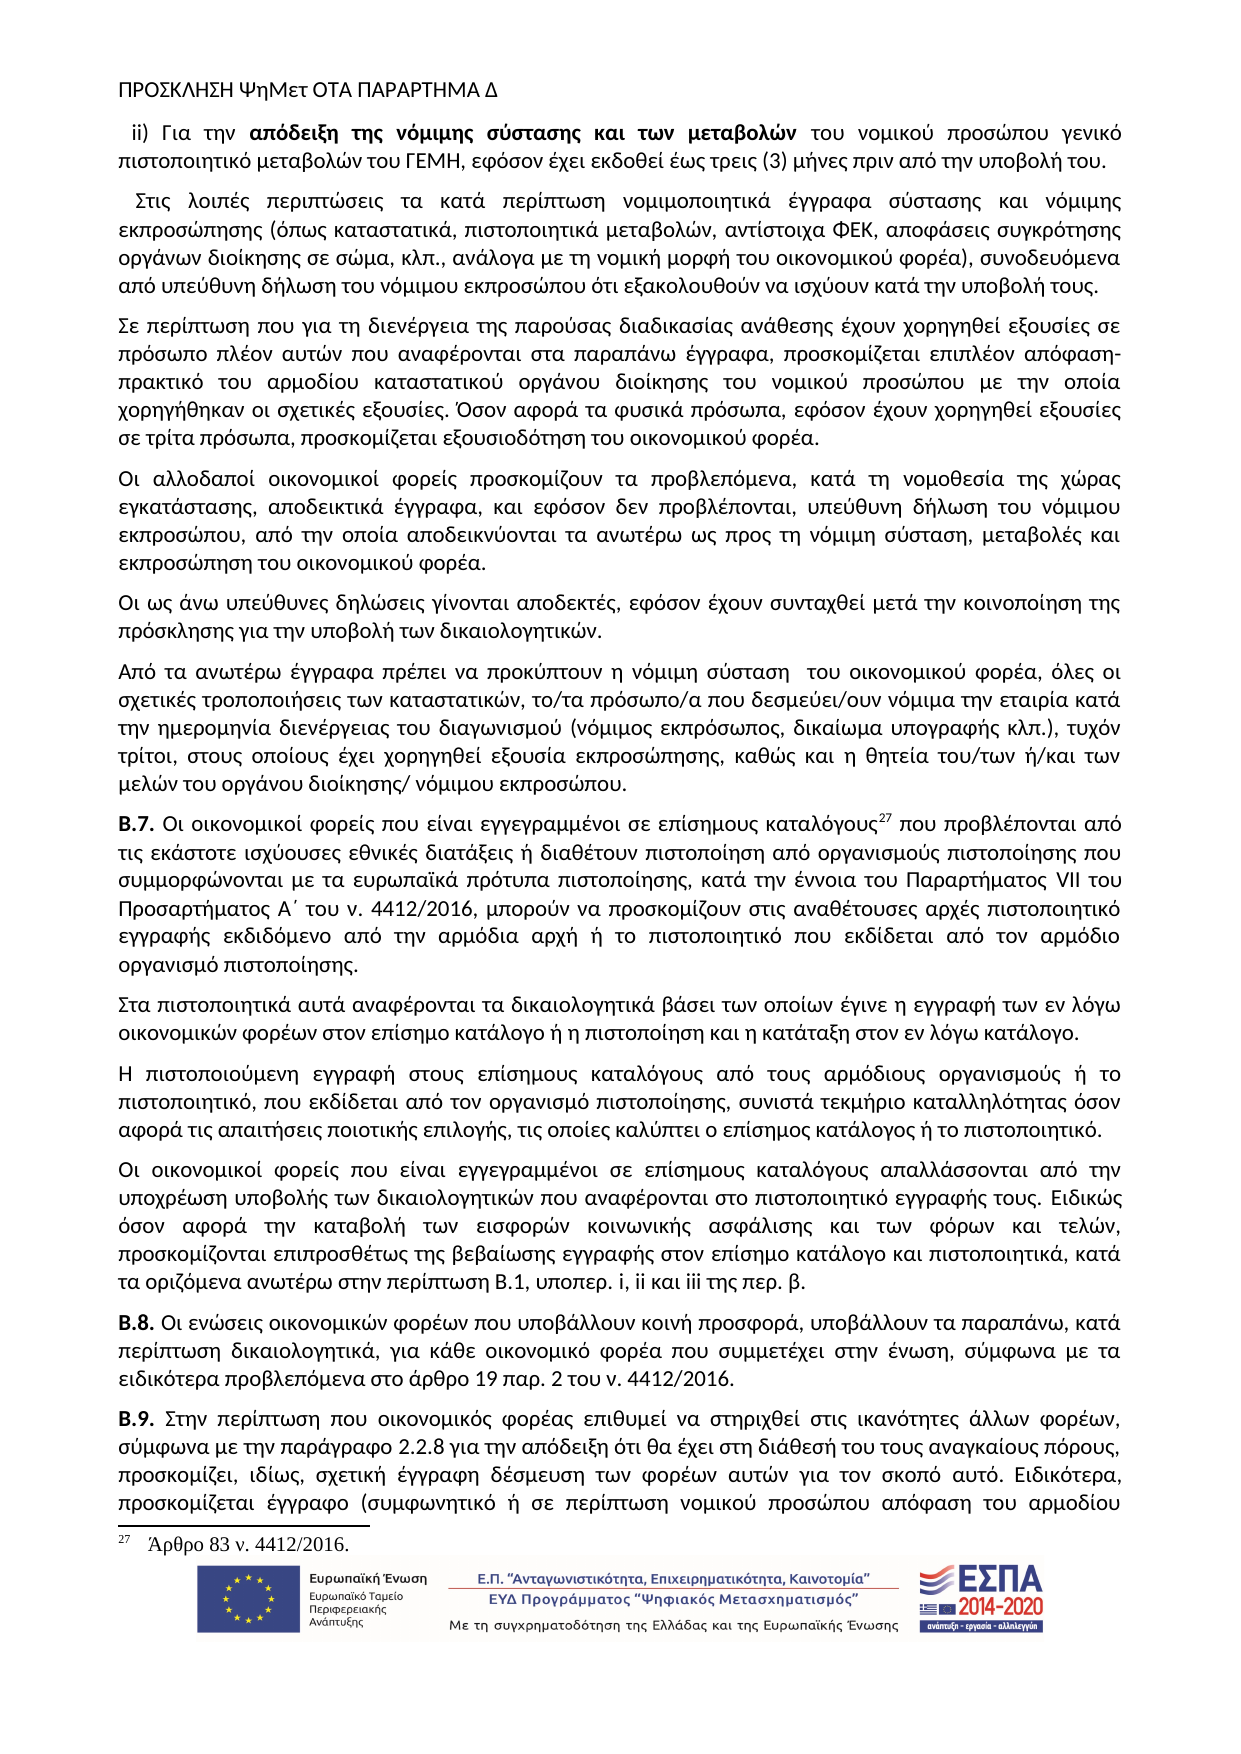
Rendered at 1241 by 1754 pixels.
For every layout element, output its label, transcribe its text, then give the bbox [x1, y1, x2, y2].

text Σε περίπτωση που για τη διενέργεια της παρούσας διαδικασίας ανάθεσης έχουν χορηγηθεί εξουσίες σε πρόσωπο πλέον αυτών που αναφέρονται στα παραπάνω έγγραφα, προσκομίζεται επιπλέον απόφαση- πρακτικό του αρμοδίου καταστατικού οργάνου διοίκησης του νομικού προσώπου με την οποία χορηγήθηκαν οι σχετικές εξουσίες. Όσον αφορά τα φυσικά πρόσωπα, εφόσον έχουν χορηγηθεί εξουσίες σε τρίτα πρόσωπα, προσκομίζεται εξουσιοδότηση του οικονομικού φορέα. [118, 311, 1122, 451]
text Οι οικονομικοί φορείς που είναι εγγεγραμμένοι σε επίσημους καταλόγους απαλλάσσονται από την υποχρέωση υποβολής των δικαιολογητικών που αναφέρονται στο πιστοποιητικό εγγραφής τους. Ειδικώς όσον αφορά την καταβολή των εισφορών κοινωνικής ασφάλισης και των φόρων και τελών, προσκομίζονται επιπροσθέτως της βεβαίωσης εγγραφής στον επίσημο κατάλογο και πιστοποιητικά, κατά τα οριζόμενα ανωτέρω στην περίπτωση Β.1, υποπερ. i, ii και iii της περ. β. [118, 1155, 1122, 1295]
picture [196, 1555, 1045, 1642]
text Στις λοιπές περιπτώσεις τα κατά περίπτωση νομιμοποιητικά έγγραφα σύστασης και νόμιμης εκπροσώπησης (όπως καταστατικά, πιστοποιητικά μεταβολών, αντίστοιχα ΦΕΚ, αποφάσεις συγκρότησης οργάνων διοίκησης σε σώμα, κλπ., ανάλογα με τη νομική μορφή του οικονομικού φορέα), συνοδευόμενα από υπεύθυνη δήλωση του νόμιμου εκπροσώπου ότι εξακολουθούν να ισχύουν κατά την υποβολή τους. [118, 187, 1122, 299]
text Οι ως άνω υπεύθυνες δηλώσεις γίνονται αποδεκτές, εφόσον έχουν συνταχθεί μετά την κοινοποίηση της πρόσκλησης για την υποβολή των δικαιολογητικών. [118, 588, 1122, 644]
text Β.8. Οι ενώσεις οικονομικών φορέων που υποβάλλουν κοινή προσφορά, υποβάλλουν τα παραπάνω, κατά περίπτωση δικαιολογητικά, για κάθε οικονομικό φορέα που συμμετέχει στην ένωση, σύμφωνα με τα ειδικότερα προβλεπόμενα στο άρθρο 19 παρ. 2 του ν. 4412/2016. [118, 1308, 1122, 1392]
text ii) Για την απόδειξη της νόμιμης σύστασης και των μεταβολών του νομικού προσώπου γενικό πιστοποιητικό μεταβολών του ΓΕΜΗ, εφόσον έχει εκδοθεί έως τρεις (3) μήνες πριν από την υποβολή του. [118, 118, 1122, 174]
text Οι αλλοδαποί οικονομικοί φορείς προσκομίζουν τα προβλεπόμενα, κατά τη νομοθεσία της χώρας εγκατάστασης, αποδεικτικά έγγραφα, και εφόσον δεν προβλέπονται, υπεύθυνη δήλωση του νόμιμου εκπροσώπου, από την οποία αποδεικνύονται τα ανωτέρω ως προς τη νόμιμη σύσταση, μεταβολές και εκπροσώπηση του οικονομικού φορέα. [118, 464, 1122, 576]
text Β.7. Οι οικονομικοί φορείς που είναι εγγεγραμμένοι σε επίσημους καταλόγους που προβλέπονται από τις εκάστοτε ισχύουσες εθνικές διατάξεις ή διαθέτουν πιστοποίηση από οργανισμούς πιστοποίησης που συμμορφώνονται με τα ευρωπαϊκά πρότυπα πιστοποίησης, κατά την έννοια του Παραρτήματος VII του Προσαρτήματος Α΄ του ν. 4412/2016, μπορούν να προσκομίζουν στις αναθέτουσες αρχές πιστοποιητικό εγγραφής εκδιδόμενο από την αρμόδια αρχή ή το πιστοποιητικό που εκδίδεται από τον αρμόδιο οργανισμό πιστοποίησης. [118, 809, 1122, 978]
text Η πιστοποιούμενη εγγραφή στους επίσημους καταλόγους από τους αρμόδιους οργανισμούς ή το πιστοποιητικό, που εκδίδεται από τον οργανισμό πιστοποίησης, συνιστά τεκμήριο καταλληλότητας όσον αφορά τις απαιτήσεις ποιοτικής επιλογής, τις οποίες καλύπτει ο επίσημος κατάλογος ή το πιστοποιητικό. [118, 1059, 1122, 1143]
text Από τα ανωτέρω έγγραφα πρέπει να προκύπτουν η νόμιμη σύσταση του οικονομικού φορέα, όλες οι σχετικές τροποποιήσεις των καταστατικών, το/τα πρόσωπο/α που δεσμεύει/ουν νόμιμα την εταιρία κατά την ημερομηνία διενέργειας του διαγωνισμού (νόμιμος εκπρόσωπος, δικαίωμα υπογραφής κλπ.), τυχόν τρίτοι, στους οποίους έχει χορηγηθεί εξουσία εκπροσώπησης, καθώς και η θητεία του/των ή/και των μελών του οργάνου διοίκησης/ νόμιμου εκπροσώπου. [118, 657, 1122, 797]
text Στα πιστοποιητικά αυτά αναφέρονται τα δικαιολογητικά βάσει των οποίων έγινε η εγγραφή των εν λόγω οικονομικών φορέων στον επίσημο κατάλογο ή η πιστοποίηση και η κατάταξη στον εν λόγω κατάλογο. [118, 990, 1122, 1046]
